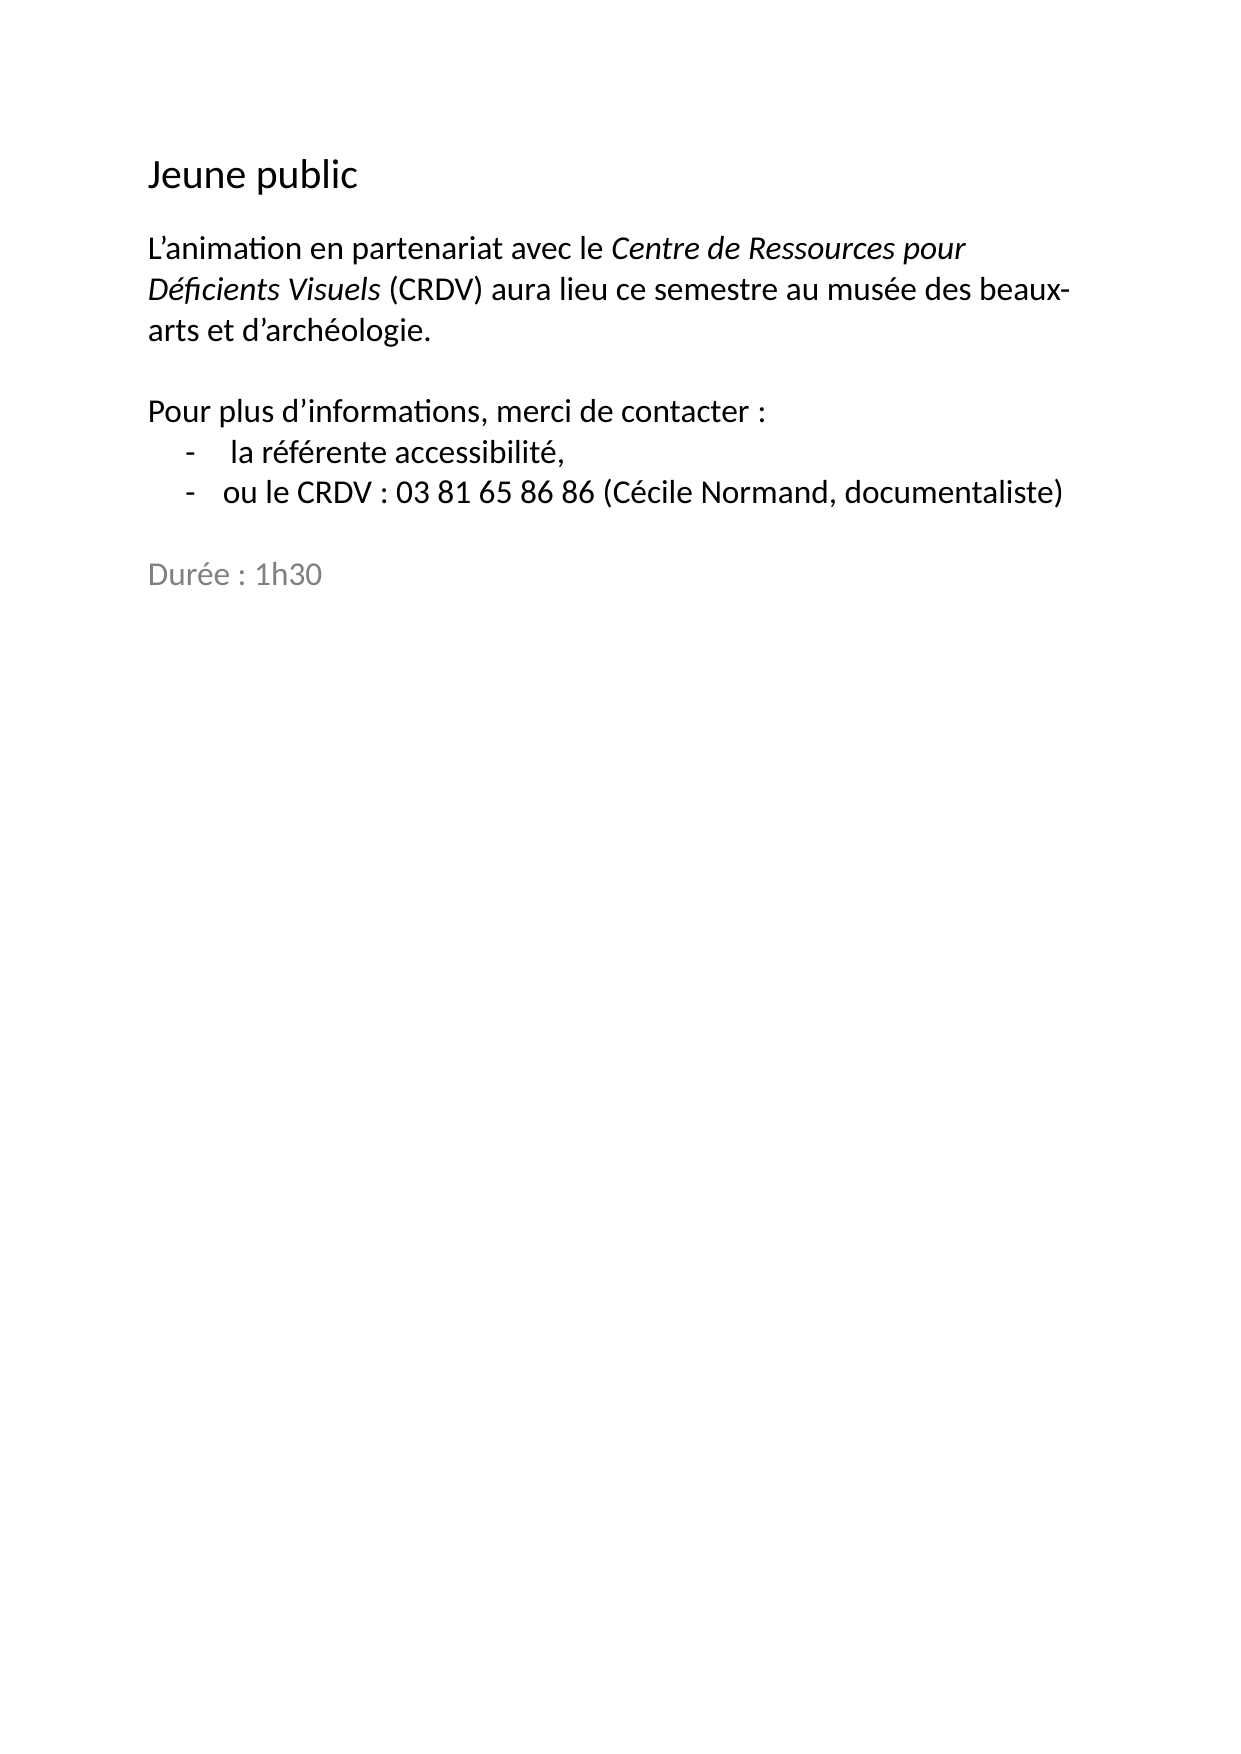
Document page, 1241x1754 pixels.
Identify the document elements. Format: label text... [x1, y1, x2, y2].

text Pour plus d’informations, merci de contacter : [148, 390, 1093, 431]
list ou le CRDV : 03 81 65 86 86 (Cécile Normand, documentaliste) [185, 472, 1093, 512]
text L’animation en partenariat avec le Centre de Ressources pour Déficients Visuels (CRDV) aura lieu ce semestre au musée des beaux-arts et d’archéologie. [148, 227, 1093, 349]
list la référente accessibilité, [185, 431, 1093, 472]
subtitle Jeune public [148, 148, 1093, 198]
text Durée : 1h30 [148, 553, 1093, 594]
